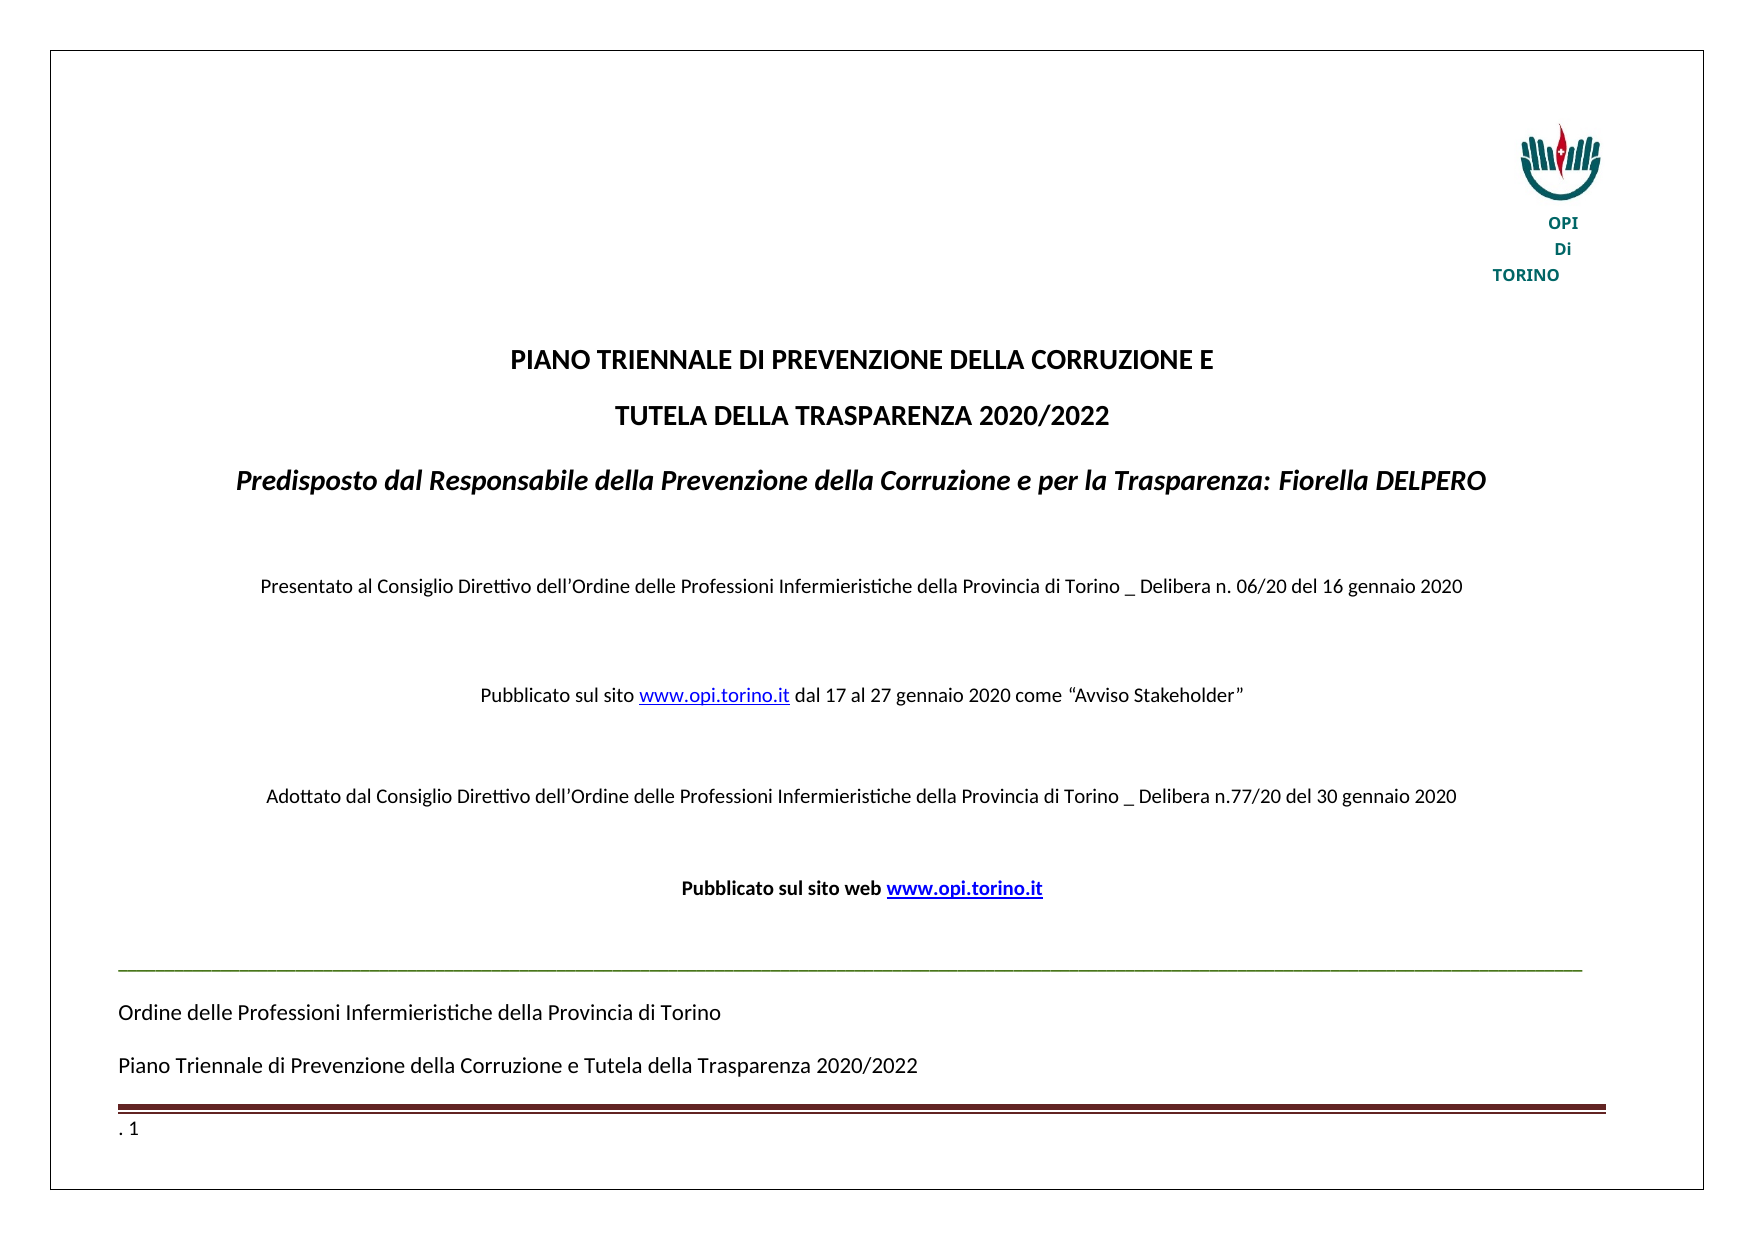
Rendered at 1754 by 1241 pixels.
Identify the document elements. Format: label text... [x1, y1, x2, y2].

text Predisposto dal Responsabile della Prevenzione della Corruzione e per la Trasparenza: Fiorella DELPERO [118, 462, 1606, 498]
picture [1514, 118, 1607, 207]
text Pubblicato sul sito web www.opi.torino.it [118, 876, 1606, 901]
text Di TORINO [1446, 237, 1606, 286]
text OPI [1446, 211, 1606, 234]
text PIANO TRIENNALE DI PREVENZIONE DELLA CORRUZIONE E [118, 341, 1606, 376]
text TUTELA DELLA TRASPARENZA 2020/2022 [118, 397, 1606, 433]
text Pubblicato sul sito www.opi.torino.it dal 17 al 27 gennaio 2020 come “Avviso Stakeholder” [118, 682, 1606, 708]
text Presentato al Consiglio Direttivo dell’Ordine delle Professioni Infermieristiche della Provincia di Torino _ Delibera n. 06/20 del 16 gennaio 2020 [118, 573, 1606, 598]
text Adottato dal Consiglio Direttivo dell’Ordine delle Professioni Infermieristiche della Provincia di Torino _ Delibera n.77/20 del 30 gennaio 2020 [118, 783, 1606, 808]
